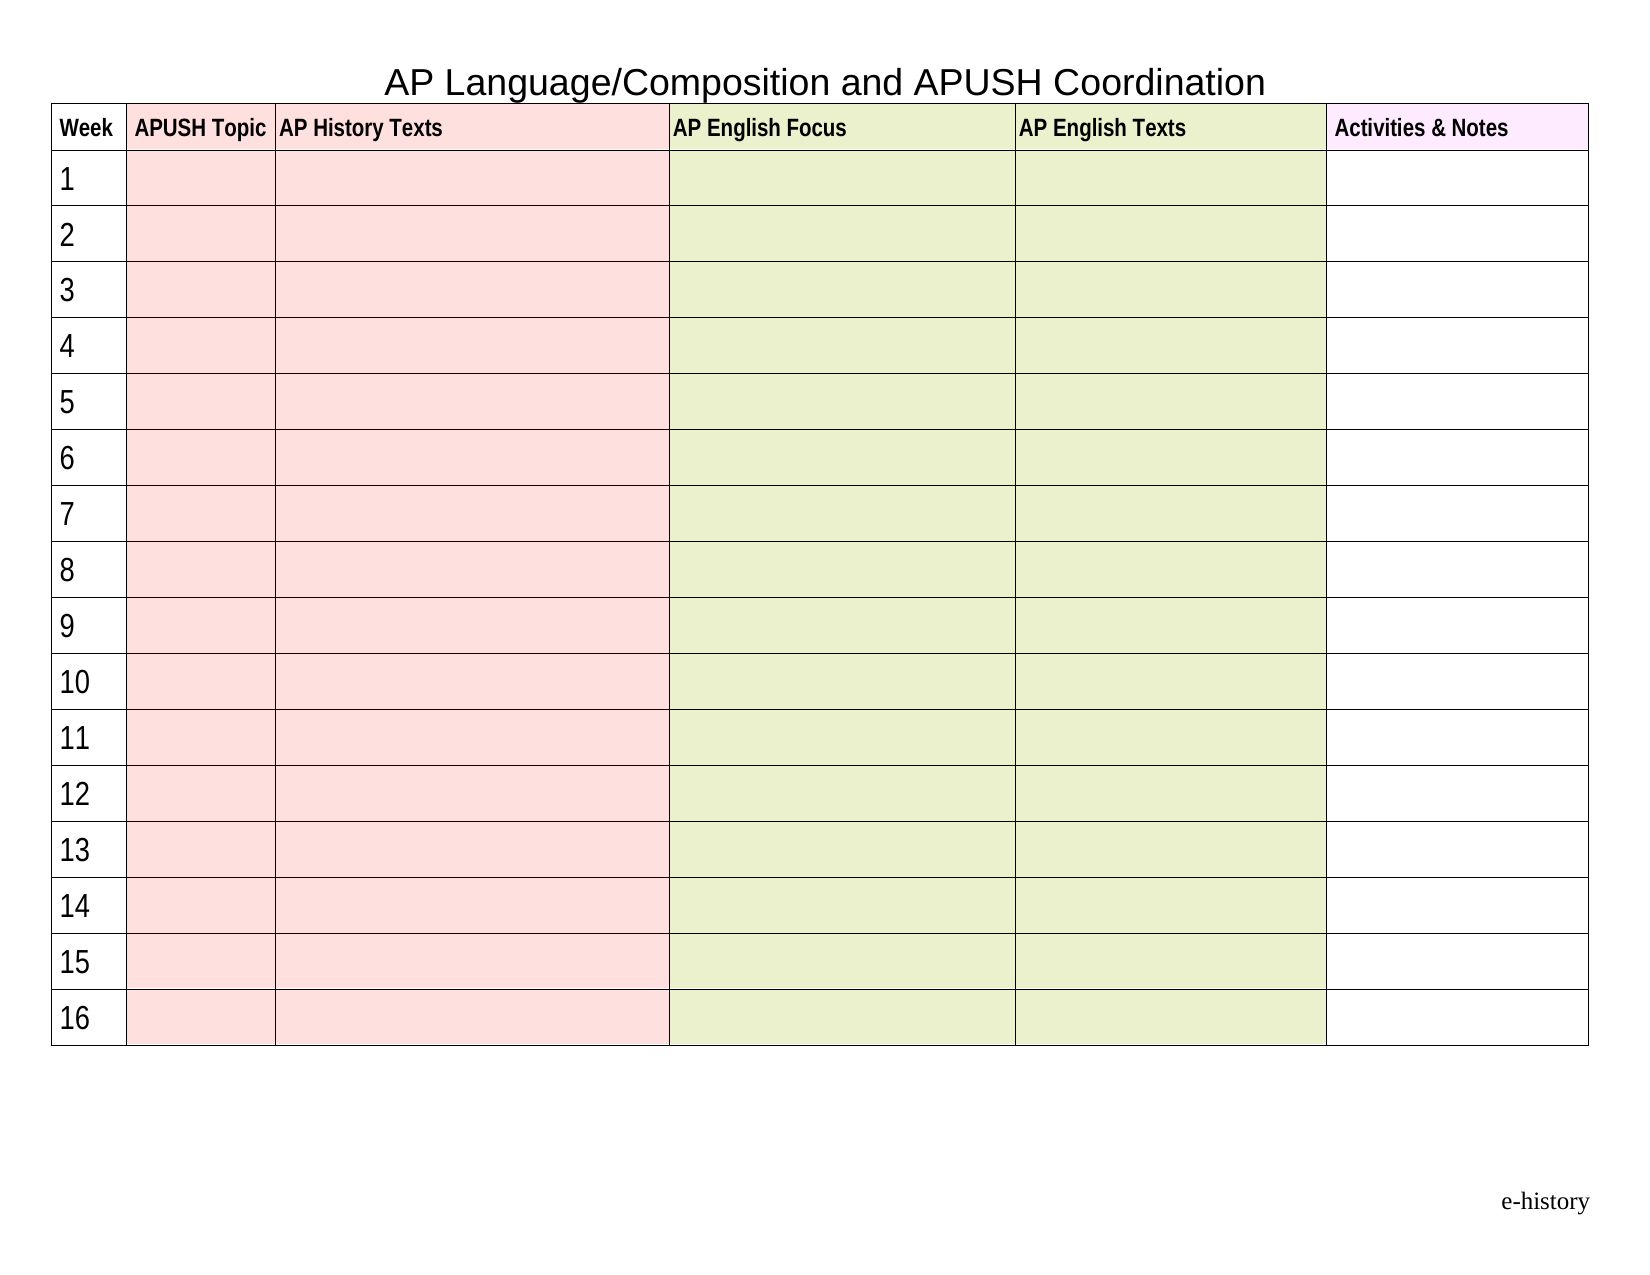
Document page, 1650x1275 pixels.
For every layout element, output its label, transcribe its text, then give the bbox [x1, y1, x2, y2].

table_cell [1016, 262, 1326, 317]
table_header Week [52, 104, 126, 149]
table_cell [1016, 766, 1326, 821]
table_cell [1327, 934, 1588, 988]
table_cell [670, 542, 1015, 597]
table_cell [670, 934, 1015, 988]
table_cell [1327, 430, 1588, 485]
table_cell [276, 262, 669, 317]
table_cell [670, 206, 1015, 261]
table_cell [276, 430, 669, 485]
table_cell [127, 878, 275, 933]
table_cell [276, 318, 669, 373]
table_cell [1016, 654, 1326, 709]
table_cell 7 [52, 486, 126, 541]
table_cell [127, 206, 275, 261]
table_cell [1016, 710, 1326, 765]
table_header Activities & Notes [1327, 104, 1588, 149]
table_cell [276, 654, 669, 709]
table_cell 10 [52, 654, 126, 709]
table_cell [670, 766, 1015, 821]
table_cell [1327, 206, 1588, 261]
table_cell 15 [52, 934, 126, 988]
table_cell [127, 151, 275, 205]
table_cell [127, 542, 275, 597]
table_cell [670, 598, 1015, 653]
table_cell [127, 934, 275, 988]
table_cell [1327, 542, 1588, 597]
table_cell 13 [52, 822, 126, 877]
table_cell [1016, 318, 1326, 373]
table_cell [670, 990, 1015, 1044]
table_cell [276, 598, 669, 653]
table_cell [1016, 486, 1326, 541]
table_cell [276, 486, 669, 541]
table_cell [670, 318, 1015, 373]
table_cell [127, 990, 275, 1044]
table_cell [1016, 206, 1326, 261]
table_cell [127, 654, 275, 709]
table_cell [1016, 430, 1326, 485]
table_cell [127, 374, 275, 429]
table_cell 5 [52, 374, 126, 429]
table_cell [127, 430, 275, 485]
table_cell [276, 990, 669, 1044]
table_cell 4 [52, 318, 126, 373]
table_cell [670, 486, 1015, 541]
table_cell [127, 710, 275, 765]
table_cell 14 [52, 878, 126, 933]
table_cell [276, 151, 669, 205]
table_cell [276, 710, 669, 765]
table_cell [1016, 542, 1326, 597]
table_cell [670, 262, 1015, 317]
table_cell [1327, 486, 1588, 541]
table_cell 11 [52, 710, 126, 765]
table_cell [1016, 934, 1326, 988]
table_cell [127, 822, 275, 877]
table_cell [276, 766, 669, 821]
table_cell 9 [52, 598, 126, 653]
table_cell 1 [52, 151, 126, 205]
table_header APUSH Topic [127, 104, 275, 149]
table_cell [670, 654, 1015, 709]
table_cell [127, 318, 275, 373]
table_cell [1327, 766, 1588, 821]
table_cell [670, 430, 1015, 485]
table_cell [1327, 598, 1588, 653]
table_cell [276, 934, 669, 988]
text AP Language/Composition and APUSH Coordination [60, 60, 1590, 103]
table_cell [1016, 598, 1326, 653]
table_header AP English Focus [670, 104, 1015, 149]
table_cell [1016, 151, 1326, 205]
table_cell [670, 374, 1015, 429]
table_cell [276, 878, 669, 933]
table_cell [1016, 374, 1326, 429]
table_cell [1327, 262, 1588, 317]
table_cell 8 [52, 542, 126, 597]
table_cell [127, 486, 275, 541]
table_cell [1327, 990, 1588, 1044]
table_cell [1327, 822, 1588, 877]
table_cell 16 [52, 990, 126, 1044]
table_cell [1327, 318, 1588, 373]
table_cell 3 [52, 262, 126, 317]
table_header AP English Texts [1016, 104, 1326, 149]
table_cell [1327, 374, 1588, 429]
table_cell 2 [52, 206, 126, 261]
table_cell [1327, 710, 1588, 765]
table_cell [1016, 990, 1326, 1044]
table_cell 12 [52, 766, 126, 821]
table_cell [276, 206, 669, 261]
table_cell [127, 262, 275, 317]
table_cell [276, 542, 669, 597]
table_cell [1016, 878, 1326, 933]
table_cell [276, 822, 669, 877]
table_cell [127, 598, 275, 653]
table_cell [1327, 654, 1588, 709]
table_cell [670, 878, 1015, 933]
table_cell [276, 374, 669, 429]
table_cell [1016, 822, 1326, 877]
table_cell [670, 710, 1015, 765]
table_cell [670, 151, 1015, 205]
table_cell [670, 822, 1015, 877]
table_cell [1327, 151, 1588, 205]
table_cell [127, 766, 275, 821]
table_cell 6 [52, 430, 126, 485]
table_cell [1327, 878, 1588, 933]
table_header AP History Texts [276, 104, 669, 149]
